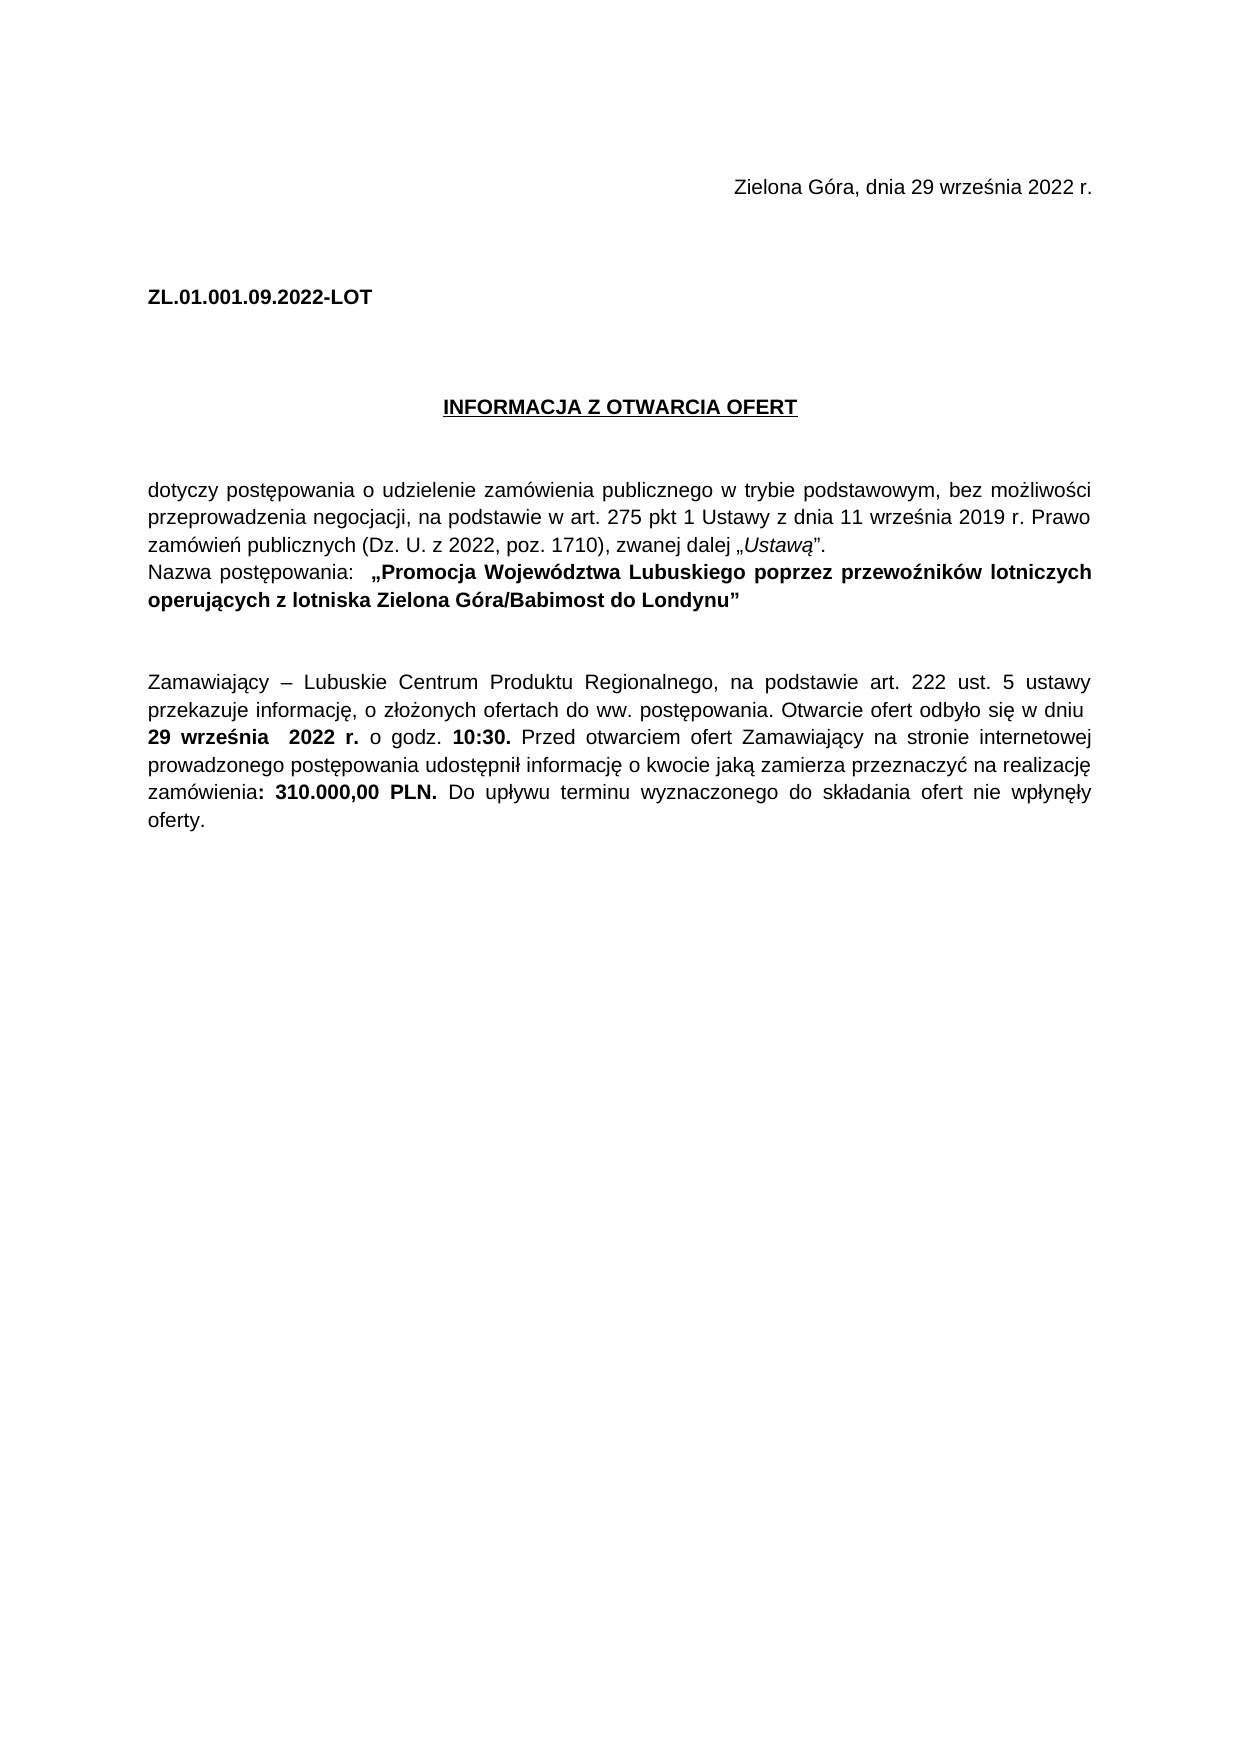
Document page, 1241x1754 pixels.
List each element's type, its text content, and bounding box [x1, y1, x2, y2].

text dotyczy postępowania o udzielenie zamówienia publicznego w trybie podstawowym, bez możliwości przeprowadzenia negocjacji, na podstawie w art. 275 pkt 1 Ustawy z dnia 11 września 2019 r. Prawo zamówień publicznych (Dz. U. z 2022, poz. 1710), zwanej dalej „Ustawą”. [148, 478, 1093, 557]
text ZL.01.001.09.2022-LOT [148, 285, 1093, 309]
text Nazwa postępowania: „Promocja Województwa Lubuskiego poprzez przewoźników lotniczych operujących z lotniska Zielona Góra/Babimost do Londynu” [148, 560, 1093, 612]
text Zamawiający – Lubuskie Centrum Produktu Regionalnego, na podstawie art. 222 ust. 5 ustawy przekazuje informację, o złożonych ofertach do ww. postępowania. Otwarcie ofert odbyło się w dniu 29 września 2022 r. o godz. 10:30. Przed otwarciem ofert Zamawiający na stronie internetowej prowadzonego postępowania udostępnił informację o kwocie jaką zamierza przeznaczyć na realizację zamówienia: 310.000,00 PLN. Do upływu terminu wyznaczonego do składania ofert nie wpłynęły oferty. [148, 670, 1093, 832]
text INFORMACJA Z OTWARCIA OFERT [148, 395, 1093, 419]
text Zielona Góra, dnia 29 września 2022 r. [148, 175, 1093, 199]
